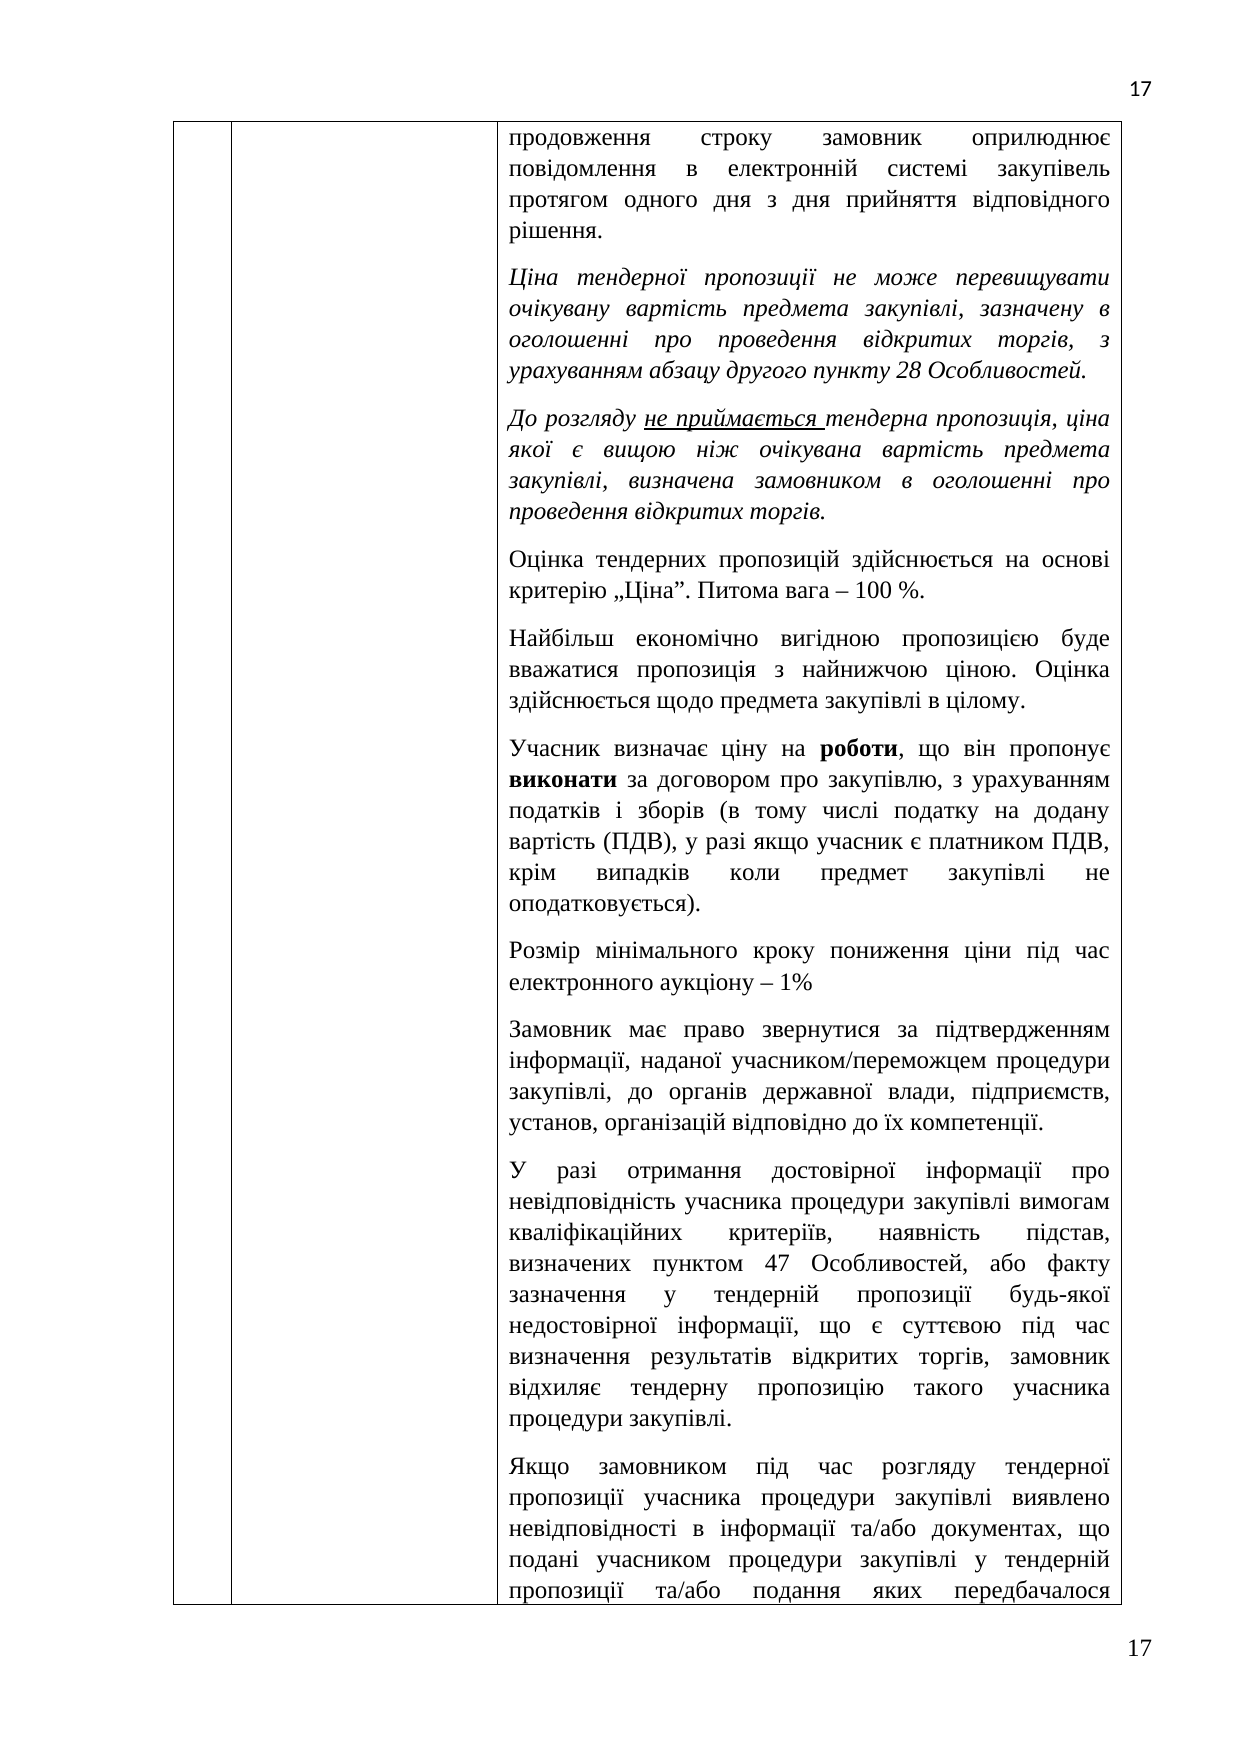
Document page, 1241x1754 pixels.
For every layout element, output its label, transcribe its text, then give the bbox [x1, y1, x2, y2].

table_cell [232, 122, 497, 1604]
table_cell 1 [174, 122, 231, 1604]
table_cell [498, 122, 1121, 1604]
